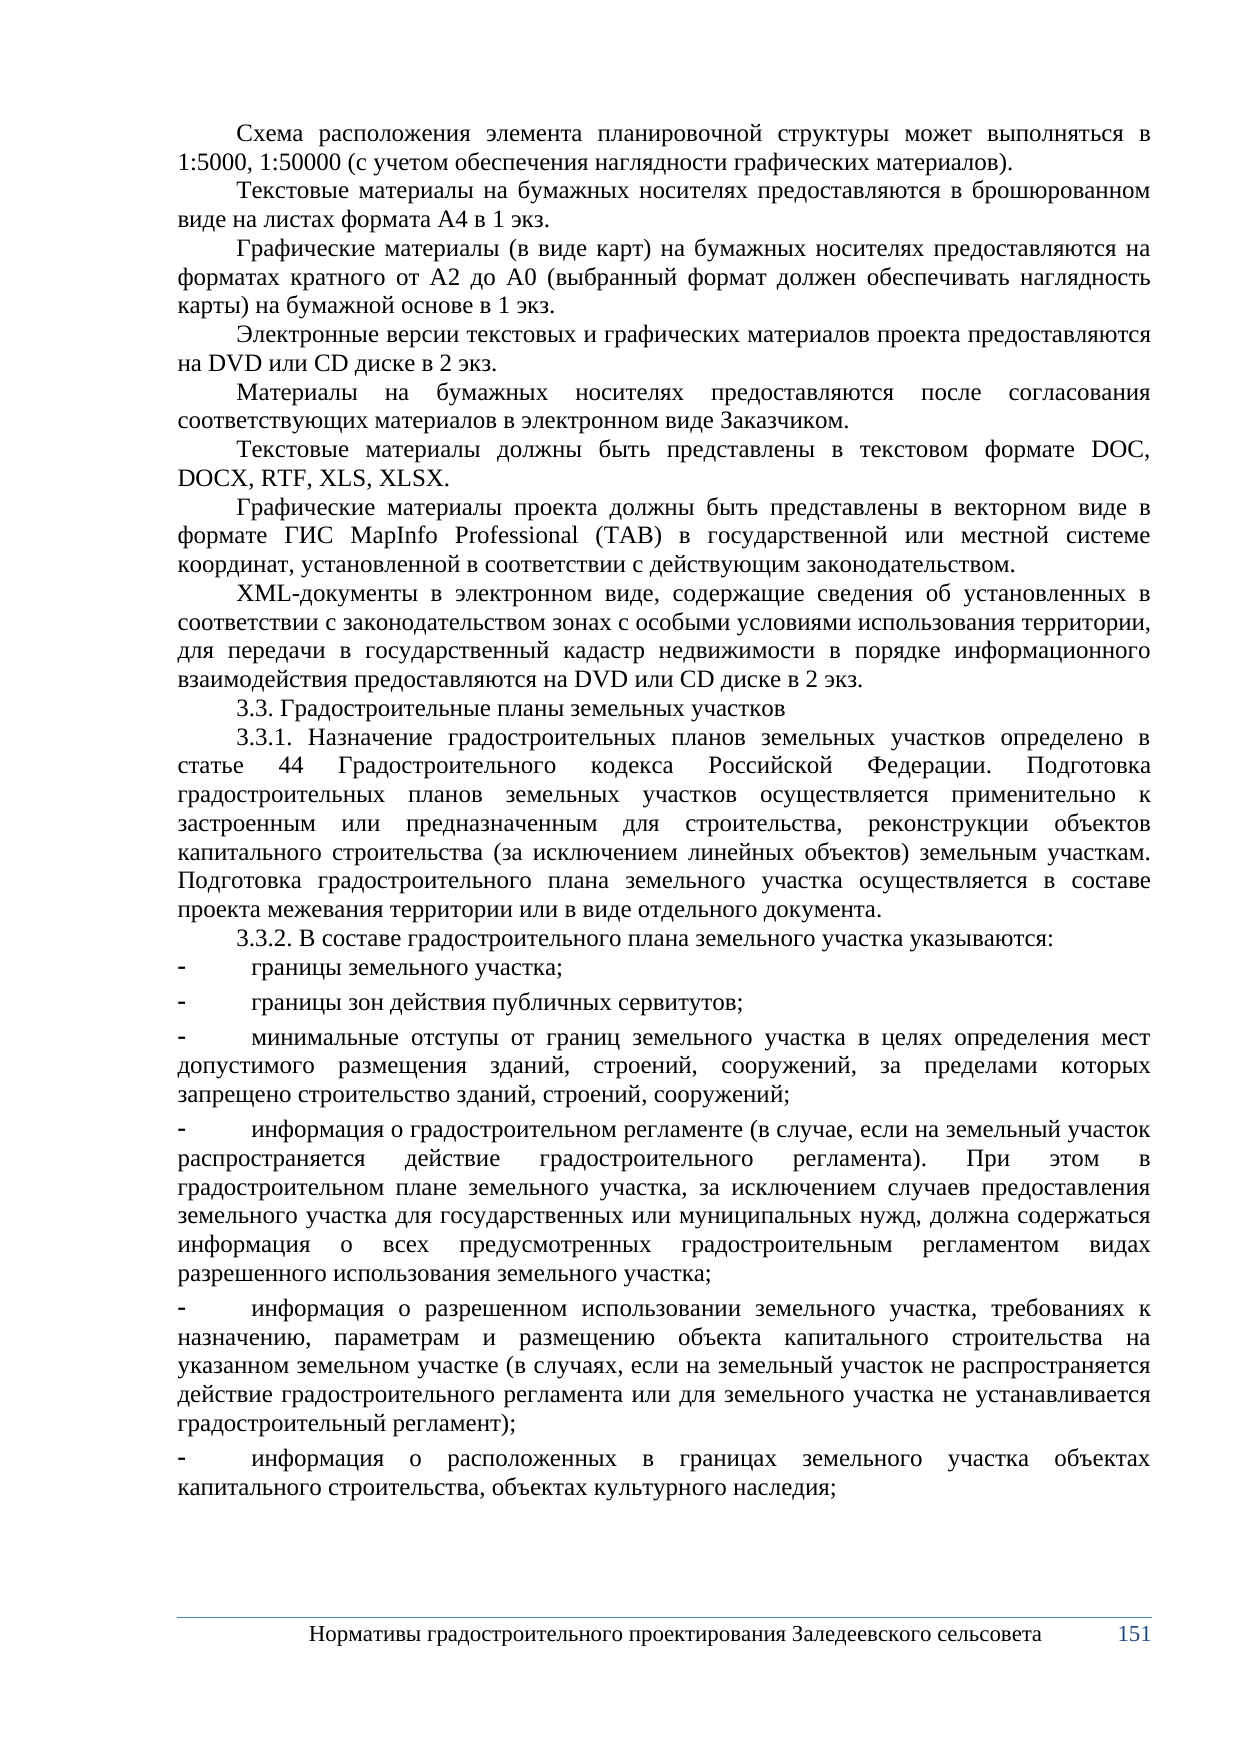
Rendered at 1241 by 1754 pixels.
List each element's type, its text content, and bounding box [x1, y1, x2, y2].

list информация о расположенных в границах земельного участка объектах капитального строительства, объектах культурного наследия; [177, 1443, 1152, 1501]
list границы зон действия публичных сервитутов; [177, 987, 1152, 1016]
text Графические материалы (в виде карт) на бумажных носителях предоставляются на форматах кратного от А2 до А0 (выбранный формат должен обеспечивать наглядность карты) на бумажной основе в 1 экз. [177, 233, 1152, 319]
text Схема расположения элемента планировочной структуры может выполняться в 1:5000, 1:50000 (с учетом обеспечения наглядности графических материалов). [177, 118, 1152, 176]
list информация о градостроительном регламенте (в случае, если на земельный участок распространяется действие градостроительного регламента). При этом в градостроительном плане земельного участка, за исключением случаев предоставления земельного участка для государственных или муниципальных нужд, должна содержаться информация о всех предусмотренных градостроительным регламентом видах разрешенного использования земельного участка; [177, 1114, 1152, 1287]
text Текстовые материалы на бумажных носителях предоставляются в брошюрованном виде на листах формата А4 в 1 экз. [177, 176, 1152, 233]
list информация о разрешенном использовании земельного участка, требованиях к назначению, параметрам и размещению объекта капитального строительства на указанном земельном участке (в случаях, если на земельный участок не распространяется действие градостроительного регламента или для земельного участка не устанавливается градостроительный регламент); [177, 1293, 1152, 1437]
text Электронные версии текстовых и графических материалов проекта предоставляются на DVD или CD диске в 2 экз. [177, 319, 1152, 377]
text 3.3.1. Назначение градостроительных планов земельных участков определено в статье 44 Градостроительного кодекса Российской Федерации. Подготовка градостроительных планов земельных участков осуществляется применительно к застроенным или предназначенным для строительства, реконструкции объектов капитального строительства (за исключением линейных объектов) земельным участкам. Подготовка градостроительного плана земельного участка осуществляется в составе проекта межевания территории или в виде отдельного документа. [177, 722, 1152, 923]
text 3.3.2. В составе градостроительного плана земельного участка указываются: [177, 923, 1152, 952]
text Текстовые материалы должны быть представлены в текстовом формате DOC, DOCX, RTF, XLS, XLSX. [177, 434, 1152, 492]
list границы земельного участка; [177, 952, 1152, 981]
text Материалы на бумажных носителях предоставляются после согласования соответствующих материалов в электронном виде Заказчиком. [177, 377, 1152, 434]
text XML-документы в электронном виде, содержащие сведения об установленных в соответствии с законодательством зонах с особыми условиями использования территории, для передачи в государственный кадастр недвижимости в порядке информационного взаимодействия предоставляются на DVD или CD диске в 2 экз. [177, 578, 1152, 693]
text Графические материалы проекта должны быть представлены в векторном виде в формате ГИС MapInfo Professional (TAB) в государственной или местной системе координат, установленной в соответствии с действующим законодательством. [177, 492, 1152, 578]
text 3.3. Градостроительные планы земельных участков [177, 693, 1152, 722]
list минимальные отступы от границ земельного участка в целях определения мест допустимого размещения зданий, строений, сооружений, за пределами которых запрещено строительство зданий, строений, сооружений; [177, 1022, 1152, 1108]
